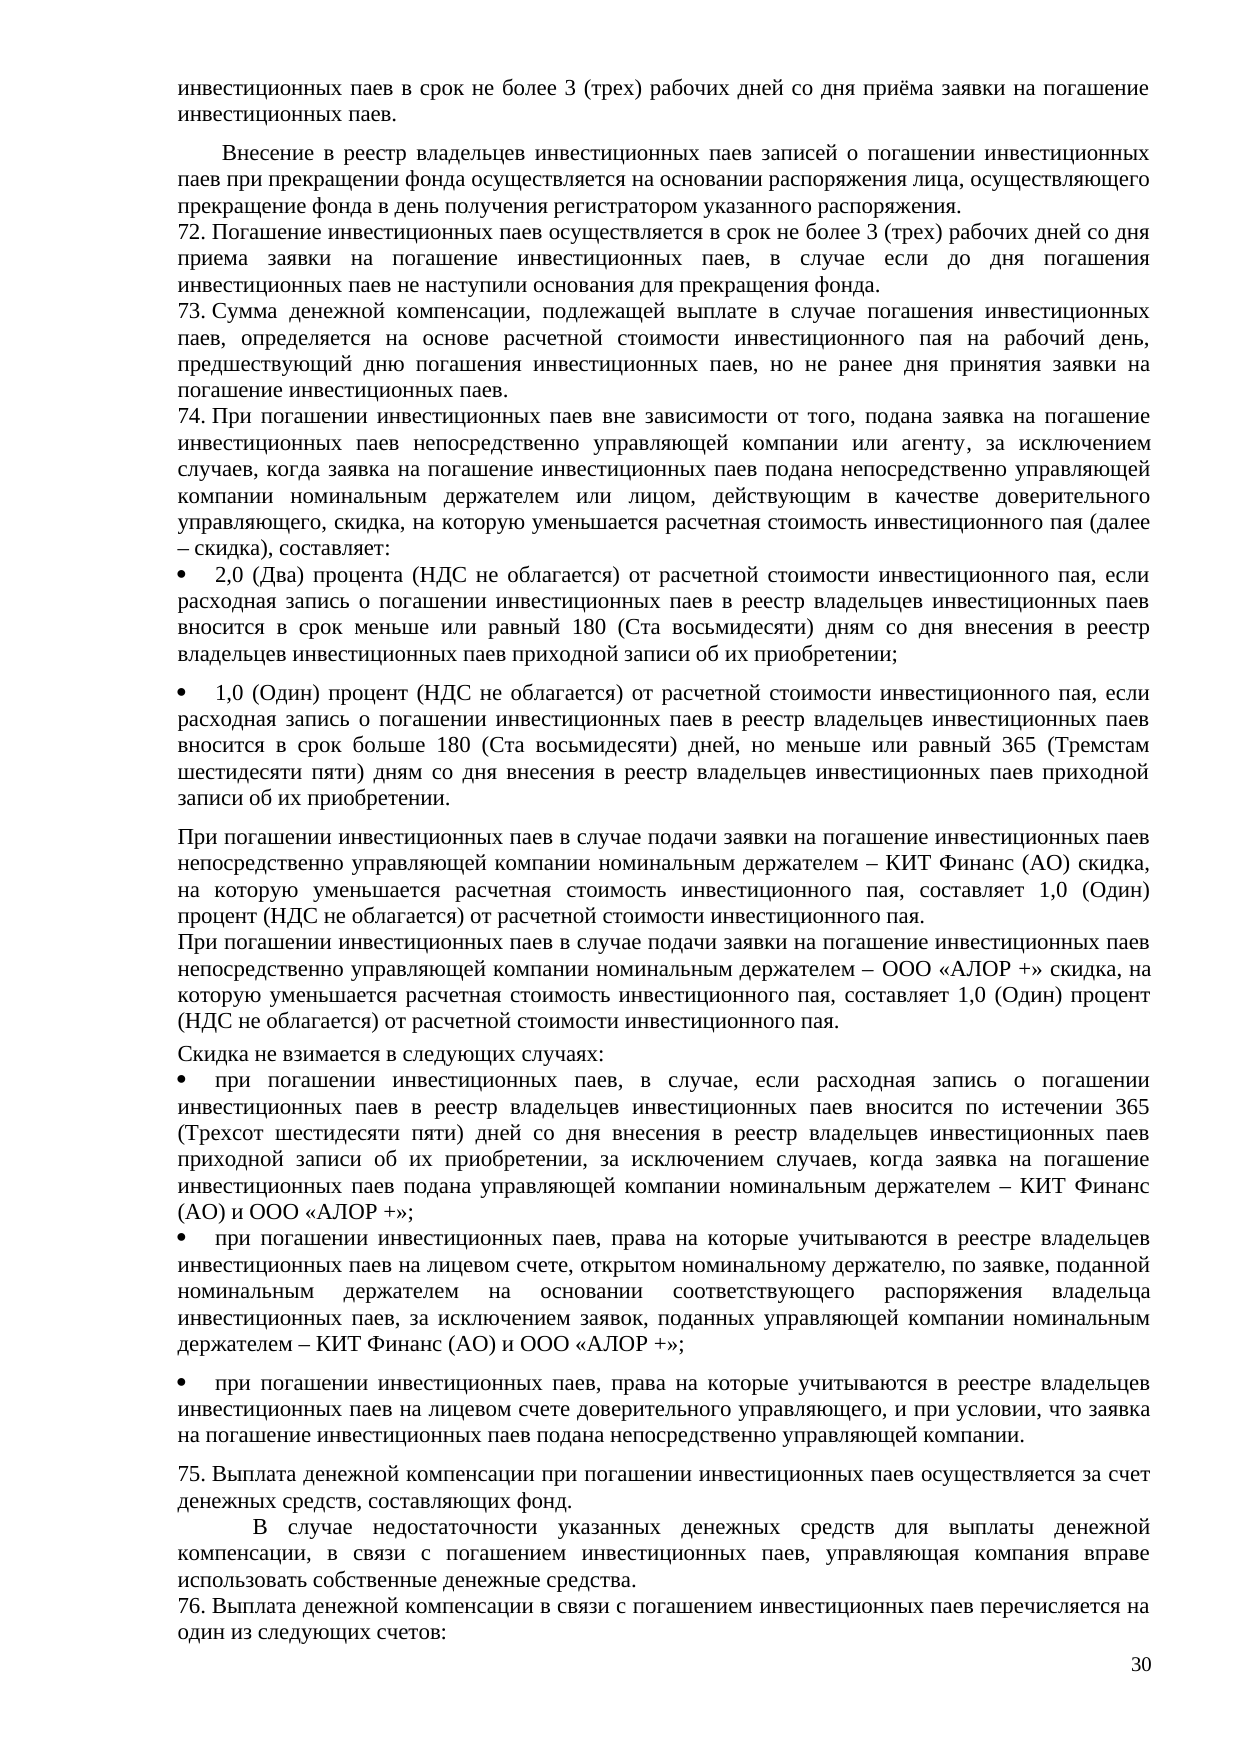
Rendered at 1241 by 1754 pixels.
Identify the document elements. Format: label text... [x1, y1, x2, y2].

list при погашении инвестиционных паев, права на которые учитываются в реестре владельцев инвестиционных паев на лицевом счете, открытом номинальному держателю, по заявке, поданной номинальным держателем на основании соответствующего распоряжения владельца инвестиционных паев, за исключением заявок, поданных управляющей компании номинальным держателем – КИТ Финанс (АО) и ООО «АЛОР +»; [177, 1224, 1152, 1356]
text При погашении инвестиционных паев в случае подачи заявки на погашение инвестиционных паев непосредственно управляющей компании номинальным держателем – КИТ Финанс (АО) скидка, на которую уменьшается расчетная стоимость инвестиционного пая, составляет 1,0 (Один) процент (НДС не облагается) от расчетной стоимости инвестиционного пая. [177, 823, 1152, 928]
text 75. Выплата денежной компенсации при погашении инвестиционных паев осуществляется за счет денежных средств, составляющих фонд. [177, 1460, 1152, 1513]
text 74. При погашении инвестиционных паев вне зависимости от того, подана заявка на погашение инвестиционных паев непосредственно управляющей компании или агенту, за исключением случаев, когда заявка на погашение инвестиционных паев подана непосредственно управляющей компании номинальным держателем или лицом, действующим в качестве доверительного управляющего, скидка, на которую уменьшается расчетная стоимость инвестиционного пая (далее – скидка), составляет: [177, 403, 1152, 561]
text 73. Сумма денежной компенсации, подлежащей выплате в случае погашения инвестиционных паев, определяется на основе расчетной стоимости инвестиционного пая на рабочий день, предшествующий дню погашения инвестиционных паев, но не ранее дня принятия заявки на погашение инвестиционных паев. [177, 297, 1152, 403]
text 72. Погашение инвестиционных паев осуществляется в срок не более 3 (трех) рабочих дней со дня приема заявки на погашение инвестиционных паев, в случае если до дня погашения инвестиционных паев не наступили основания для прекращения фонда. [177, 218, 1152, 297]
list при погашении инвестиционных паев, в случае, если расходная запись о погашении инвестиционных паев в реестр владельцев инвестиционных паев вносится по истечении 365 (Трехсот шестидесяти пяти) дней со дня внесения в реестр владельцев инвестиционных паев приходной записи об их приобретении, за исключением случаев, когда заявка на погашение инвестиционных паев подана управляющей компании номинальным держателем – КИТ Финанс (АО) и ООО «АЛОР +»; [177, 1066, 1152, 1224]
text В случае недостаточности указанных денежных средств для выплаты денежной компенсации, в связи с погашением инвестиционных паев, управляющая компания вправе использовать собственные денежные средства. [177, 1513, 1152, 1592]
list 2,0 (Два) процента (НДС не облагается) от расчетной стоимости инвестиционного пая, если расходная запись о погашении инвестиционных паев в реестр владельцев инвестиционных паев вносится в срок меньше или равный 180 (Ста восьмидесяти) дням со дня внесения в реестр владельцев инвестиционных паев приходной записи об их приобретении; [177, 561, 1152, 666]
text Внесение в реестр владельцев инвестиционных паев записей о погашении инвестиционных паев при прекращении фонда осуществляется на основании распоряжения лица, осуществляющего прекращение фонда в день получения регистратором указанного распоряжения. [177, 139, 1152, 218]
text 76. Выплата денежной компенсации в связи с погашением инвестиционных паев перечисляется на один из следующих счетов: [177, 1592, 1152, 1645]
list при погашении инвестиционных паев, права на которые учитываются в реестре владельцев инвестиционных паев на лицевом счете доверительного управляющего, и при условии, что заявка на погашение инвестиционных паев подана непосредственно управляющей компании. [177, 1369, 1152, 1448]
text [177, 74, 1152, 127]
text Скидка не взимается в следующих случаях: [177, 1040, 1152, 1066]
list 1,0 (Один) процент (НДС не облагается) от расчетной стоимости инвестиционного пая, если расходная запись о погашении инвестиционных паев в реестр владельцев инвестиционных паев вносится в срок больше 180 (Ста восьмидесяти) дней, но меньше или равный 365 (Тремстам шестидесяти пяти) дням со дня внесения в реестр владельцев инвестиционных паев приходной записи об их приобретении. [177, 679, 1152, 810]
text При погашении инвестиционных паев в случае подачи заявки на погашение инвестиционных паев непосредственно управляющей компании номинальным держателем – ООО «АЛОР +» скидка, на которую уменьшается расчетная стоимость инвестиционного пая, составляет 1,0 (Один) процент (НДС не облагается) от расчетной стоимости инвестиционного пая. [177, 928, 1152, 1034]
